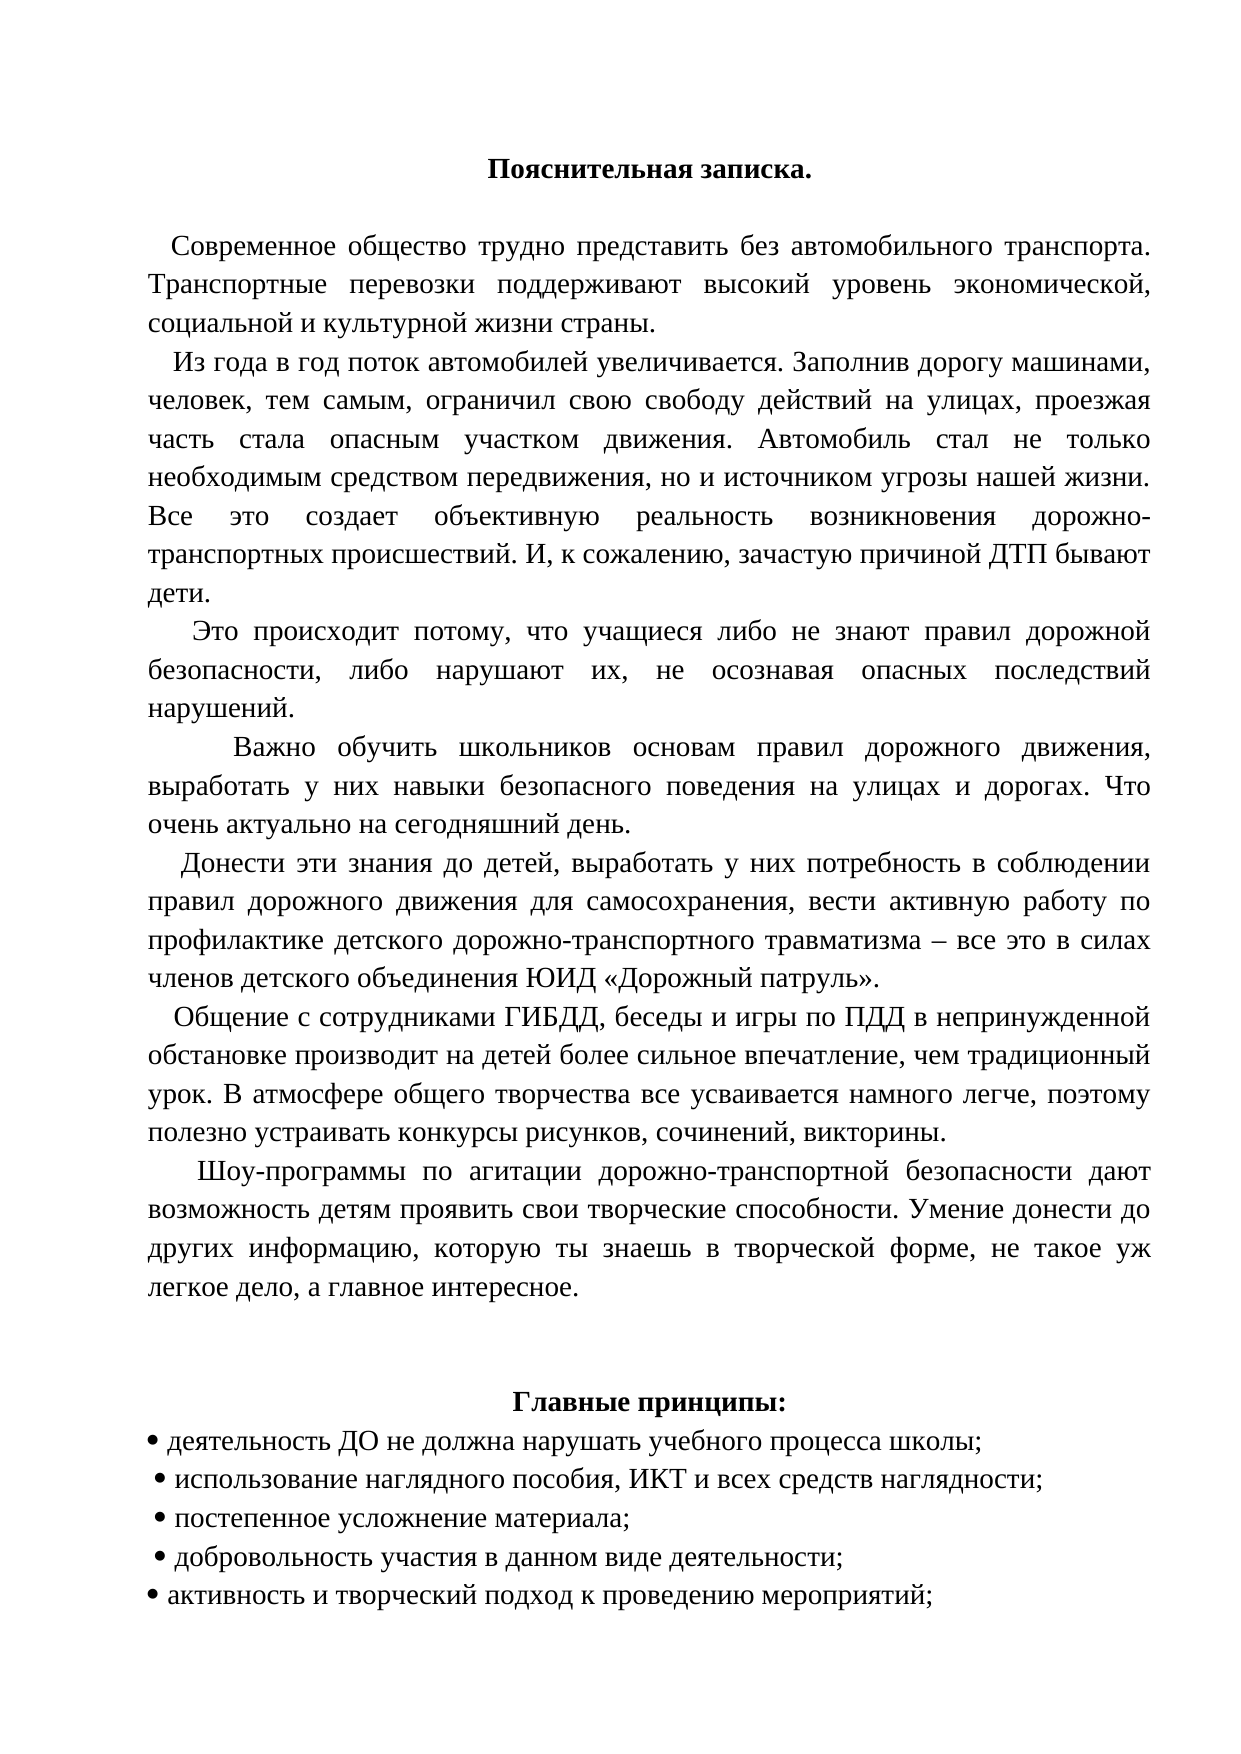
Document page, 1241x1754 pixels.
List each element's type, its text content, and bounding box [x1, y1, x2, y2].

text Современное общество трудно представить без автомобильного транспорта. Транспортные перевозки поддерживают высокий уровень экономической, социальной и культурной жизни страны. [148, 228, 1152, 339]
text Это происходит потому, что учащиеся либо не знают правил дорожной безопасности, либо нарушают их, не осознавая опасных последствий нарушений. [148, 613, 1152, 724]
text Общение с сотрудниками ГИБДД, беседы и игры по ПДД в непринужденной обстановке производит на детей более сильное впечатление, чем традиционный урок. В атмосфере общего творчества все усваивается намного легче, поэтому полезно устраивать конкурсы рисунков, сочинений, викторины. [148, 999, 1152, 1148]
text добровольность участия в данном виде деятельности; [148, 1539, 1152, 1572]
text деятельность ДО не должна нарушать учебного процесса школы; [148, 1423, 1152, 1456]
text активность и творческий подход к проведению мероприятий; [148, 1577, 1152, 1611]
text Из года в год поток автомобилей увеличивается. Заполнив дорогу машинами, человек, тем самым, ограничил свою свободу действий на улицах, проезжая часть стала опасным участком движения. Автомобиль стал не только необходимым средством передвижения, но и источником угрозы нашей жизни. Все это создает объективную реальность возникновения дорожно-транспортных происшествий. И, к сожалению, зачастую причиной ДТП бывают дети. [148, 344, 1152, 608]
text постепенное усложнение материала; [148, 1500, 1152, 1534]
text Важно обучить школьников основам правил дорожного движения, выработать у них навыки безопасного поведения на улицах и дорогах. Что очень актуально на сегодняшний день. [148, 729, 1152, 840]
text Главные принципы: [148, 1384, 1152, 1418]
text Пояснительная записка. [148, 151, 1152, 184]
text Шоу-программы по агитации дорожно-транспортной безопасности дают возможность детям проявить свои творческие способности. Умение донести до других информацию, которую ты знаешь в творческой форме, не такое уж легкое дело, а главное интересное. [148, 1153, 1152, 1302]
text использование наглядного пособия, ИКТ и всех средств наглядности; [148, 1461, 1152, 1495]
text Донести эти знания до детей, выработать у них потребность в соблюдении правил дорожного движения для самосохранения, вести активную работу по профилактике детского дорожно-транспортного травматизма – все это в силах членов детского объединения ЮИД «Дорожный патруль». [148, 845, 1152, 994]
